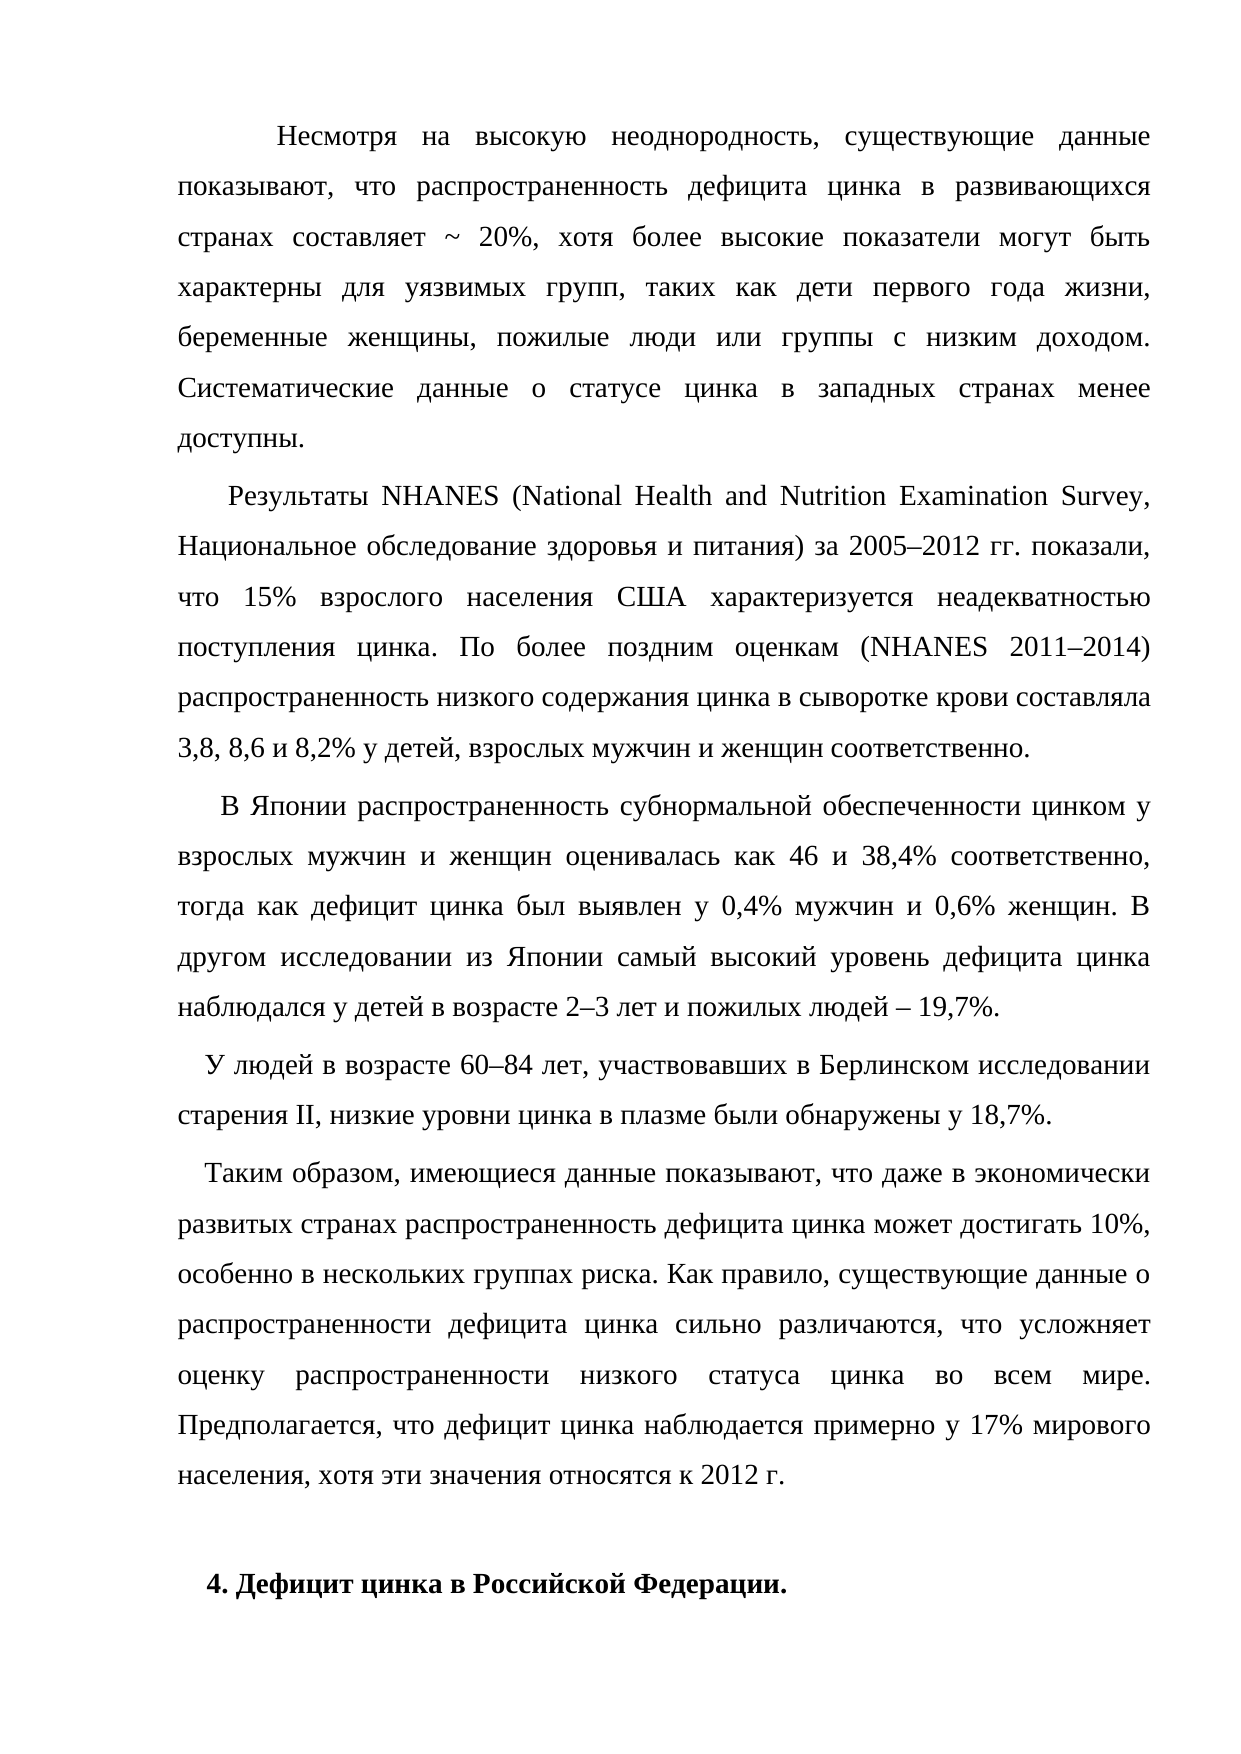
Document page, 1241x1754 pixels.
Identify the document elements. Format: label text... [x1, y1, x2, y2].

text Результаты NHANES (National Health and Nutrition Examination Survey, Национальное обследование здоровья и питания) за 2005–2012 гг. показали, что 15% взрослого населения США характеризуется неадекватностью поступления цинка. По более поздним оценкам (NHANES 2011–2014) распространенность низкого содержания цинка в сыворотке крови составляла 3,8, 8,6 и 8,2% у детей, взрослых мужчин и женщин соответственно. [177, 478, 1152, 763]
text Несмотря на высокую неоднородность, существующие данные показывают, что распространенность дефицита цинка в развивающихся странах составляет ~ 20%, хотя более высокие показатели могут быть характерны для уязвимых групп, таких как дети первого года жизни, беременные женщины, пожилые люди или группы с низким доходом. Систематические данные о статусе цинка в западных странах менее доступны. [177, 118, 1152, 453]
text У людей в возрасте 60–84 лет, участвовавших в Берлинском исследовании старения II, низкие уровни цинка в плазме были обнаружены у 18,7%. [177, 1047, 1152, 1131]
text 4. Дефицит цинка в Российской Федерации. [177, 1566, 1152, 1599]
text Таким образом, имеющиеся данные показывают, что даже в экономически развитых странах распространенность дефицита цинка может достигать 10%, особенно в нескольких группах риска. Как правило, существующие данные о распространенности дефицита цинка сильно различаются, что усложняет оценку распространенности низкого статуса цинка во всем мире. Предполагается, что дефицит цинка наблюдается примерно у 17% мирового населения, хотя эти значения относятся к 2012 г. [177, 1156, 1152, 1491]
text В Японии распространенность субнормальной обеспеченности цинком у взрослых мужчин и женщин оценивалась как 46 и 38,4% соответственно, тогда как дефицит цинка был выявлен у 0,4% мужчин и 0,6% женщин. В другом исследовании из Японии самый высокий уровень дефицита цинка наблюдался у детей в возрасте 2–3 лет и пожилых людей – 19,7%. [177, 788, 1152, 1023]
